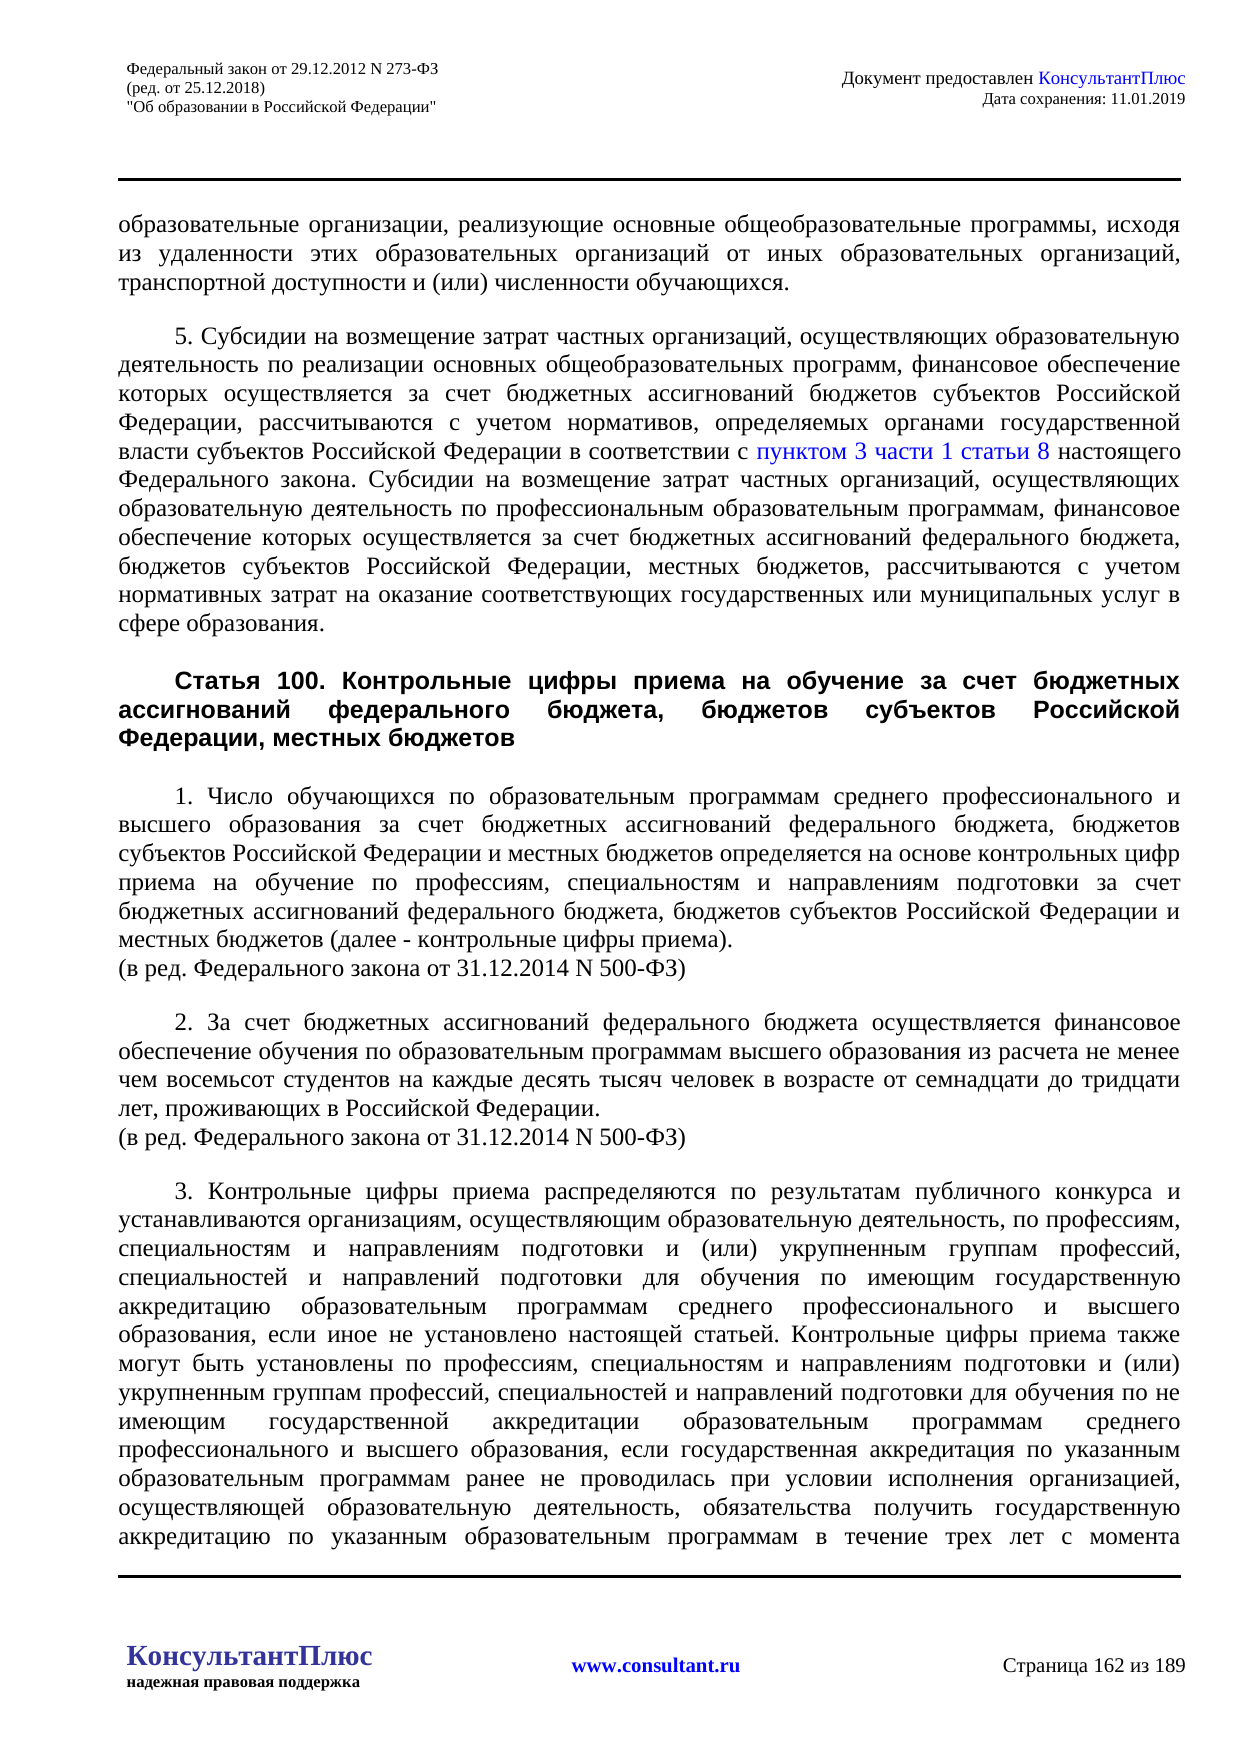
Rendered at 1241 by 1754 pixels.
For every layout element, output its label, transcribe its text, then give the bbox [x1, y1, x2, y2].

text 2. За счет бюджетных ассигнований федерального бюджета осуществляется финансовое обеспечение обучения по образовательным программам высшего образования из расчета не менее чем восемьсот студентов на каждые десять тысяч человек в возрасте от семнадцати до тридцати лет, проживающих в Российской Федерации. [118, 1007, 1181, 1122]
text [118, 1176, 1181, 1549]
text (в ред. Федерального закона от 31.12.2014 N 500-ФЗ) [118, 1122, 1181, 1151]
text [118, 209, 1181, 296]
text 1. Число обучающихся по образовательным программам среднего профессионального и высшего образования за счет бюджетных ассигнований федерального бюджета, бюджетов субъектов Российской Федерации и местных бюджетов определяется на основе контрольных цифр приема на обучение по профессиям, специальностям и направлениям подготовки за счет бюджетных ассигнований федерального бюджета, бюджетов субъектов Российской Федерации и местных бюджетов (далее - контрольные цифры приема). [118, 781, 1181, 953]
text 5. Субсидии на возмещение затрат частных организаций, осуществляющих образовательную деятельность по реализации основных общеобразовательных программ, финансовое обеспечение которых осуществляется за счет бюджетных ассигнований бюджетов субъектов Российской Федерации, рассчитываются с учетом нормативов, определяемых органами государственной власти субъектов Российской Федерации в соответствии с пунктом 3 части 1 статьи 8 настоящего Федерального закона. Субсидии на возмещение затрат частных организаций, осуществляющих образовательную деятельность по профессиональным образовательным программам, финансовое обеспечение которых осуществляется за счет бюджетных ассигнований федерального бюджета, бюджетов субъектов Российской Федерации, местных бюджетов, рассчитываются с учетом нормативных затрат на оказание соответствующих государственных или муниципальных услуг в сфере образования. [118, 321, 1181, 637]
text (в ред. Федерального закона от 31.12.2014 N 500-ФЗ) [118, 953, 1181, 982]
title Статья 100. Контрольные цифры приема на обучение за счет бюджетных ассигнований федерального бюджета, бюджетов субъектов Российской Федерации, местных бюджетов [118, 666, 1181, 752]
